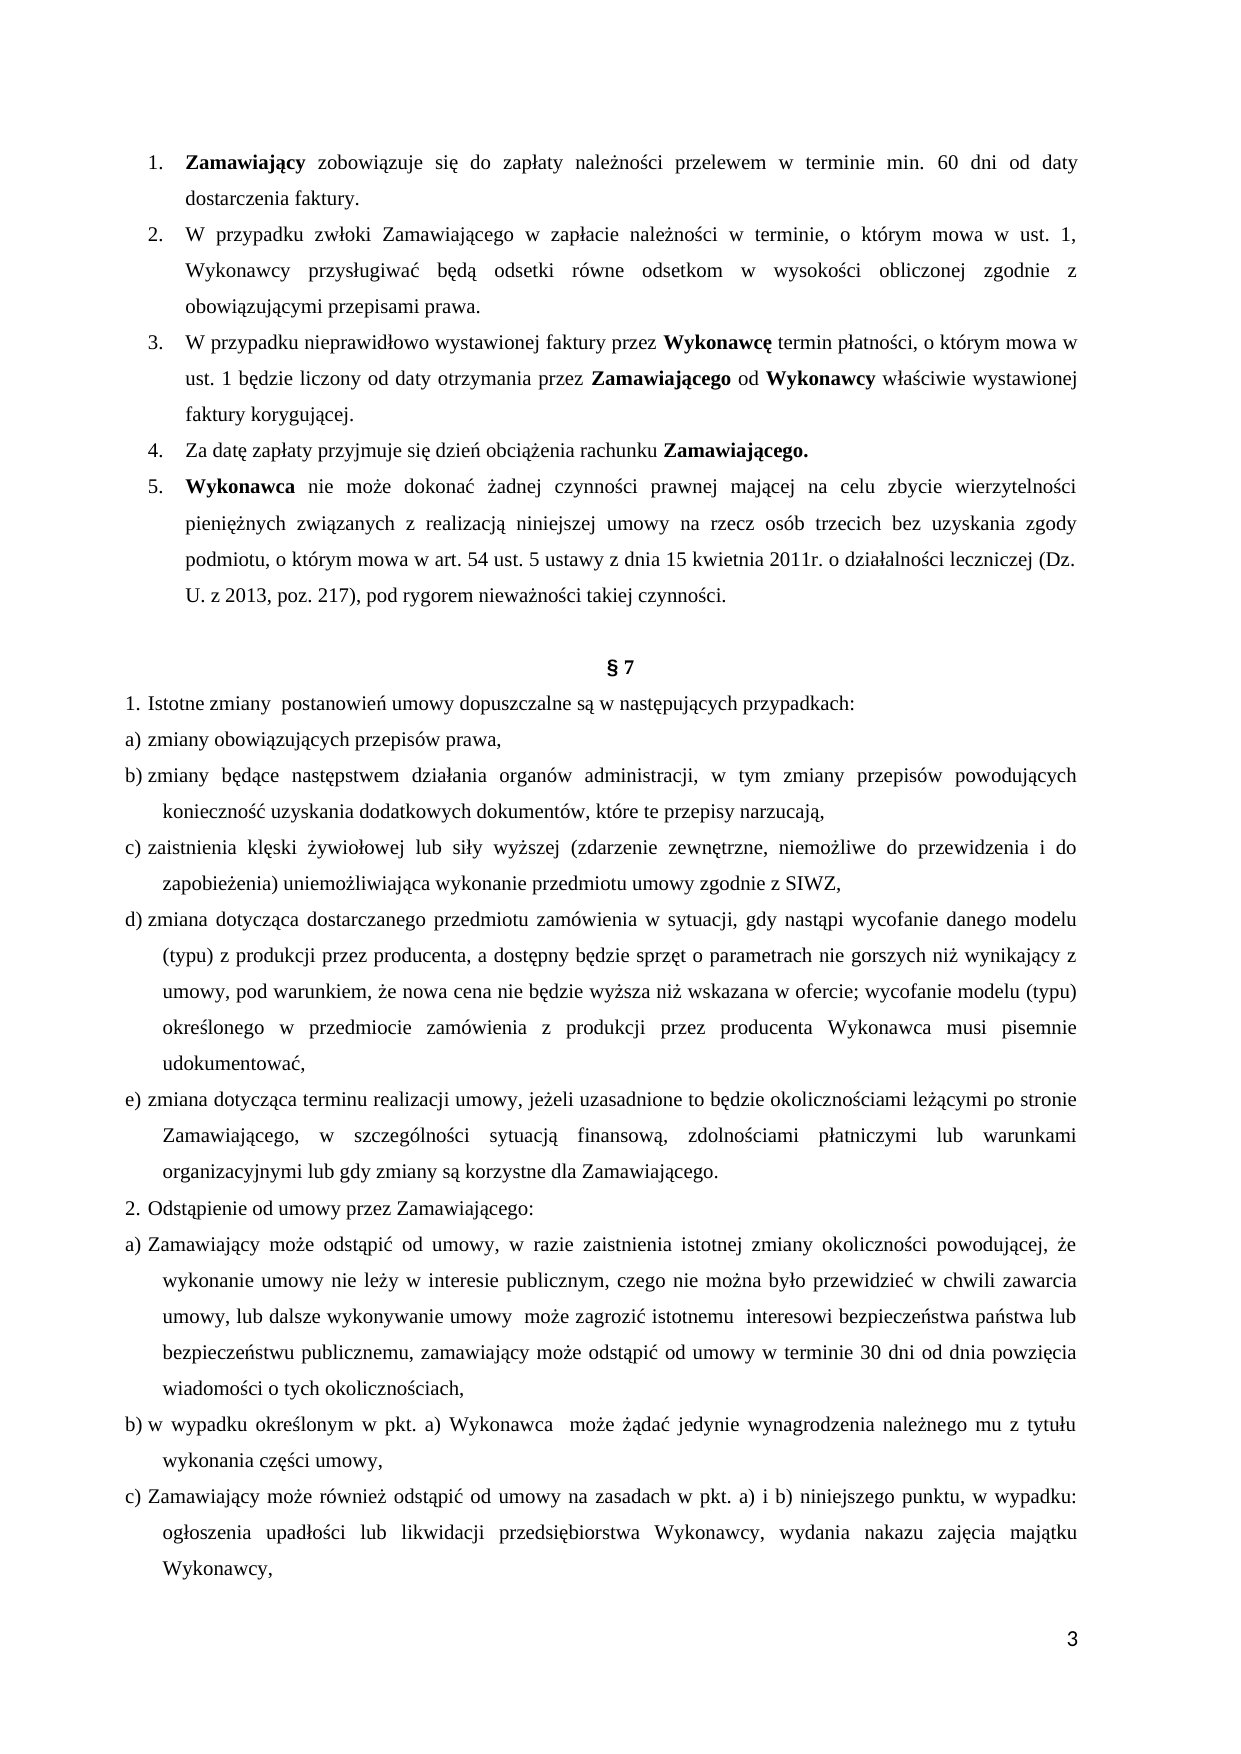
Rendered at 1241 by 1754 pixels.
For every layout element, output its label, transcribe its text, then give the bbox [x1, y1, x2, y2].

list Odstąpienie od umowy przez Zamawiającego: [125, 1195, 1078, 1219]
list w wypadku określonym w pkt. a) Wykonawca może żądać jedynie wynagrodzenia należnego mu z tytułu wykonania części umowy, [125, 1412, 1078, 1472]
list Wykonawca nie może dokonać żadnej czynności prawnej mającej na celu zbycie wierzytelności pieniężnych związanych z realizacją niniejszej umowy na rzecz osób trzecich bez uzyskania zgody podmiotu, o którym mowa w art. 54 ust. 5 ustawy z dnia 15 kwietnia 2011r. o działalności leczniczej (Dz. U. z 2013, poz. 217), pod rygorem nieważności takiej czynności. [148, 474, 1078, 607]
list zmiany będące następstwem działania organów administracji, w tym zmiany przepisów powodujących konieczność uzyskania dodatkowych dokumentów, które te przepisy narzucają, [125, 763, 1078, 823]
list Za datę zapłaty przyjmuje się dzień obciążenia rachunku Zamawiającego. [148, 438, 1078, 462]
list Zamawiający może również odstąpić od umowy na zasadach w pkt. a) i b) niniejszego punktu, w wypadku: ogłoszenia upadłości lub likwidacji przedsiębiorstwa Wykonawcy, wydania nakazu zajęcia majątku Wykonawcy, [125, 1484, 1078, 1580]
list Zamawiający może odstąpić od umowy, w razie zaistnienia istotnej zmiany okoliczności powodującej, że wykonanie umowy nie leży w interesie publicznym, czego nie można było przewidzieć w chwili zawarcia umowy, lub dalsze wykonywanie umowy może zagrozić istotnemu interesowi bezpieczeństwa państwa lub bezpieczeństwu publicznemu, zamawiający może odstąpić od umowy w terminie 30 dni od dnia powzięcia wiadomości o tych okolicznościach, [125, 1231, 1078, 1400]
list zaistnienia klęski żywiołowej lub siły wyższej (zdarzenie zewnętrzne, niemożliwe do przewidzenia i do zapobieżenia) uniemożliwiająca wykonanie przedmiotu umowy zgodnie z SIWZ, [125, 835, 1078, 895]
list Zamawiający zobowiązuje się do zapłaty należności przelewem w terminie min. 60 dni od daty dostarczenia faktury. [148, 150, 1078, 210]
list W przypadku zwłoki Zamawiającego w zapłacie należności w terminie, o którym mowa w ust. 1, Wykonawcy przysługiwać będą odsetki równe odsetkom w wysokości obliczonej zgodnie z obowiązującymi przepisami prawa. [148, 222, 1078, 318]
list zmiana dotycząca dostarczanego przedmiotu zamówienia w sytuacji, gdy nastąpi wycofanie danego modelu (typu) z produkcji przez producenta, a dostępny będzie sprzęt o parametrach nie gorszych niż wynikający z umowy, pod warunkiem, że nowa cena nie będzie wyższa niż wskazana w ofercie; wycofanie modelu (typu) określonego w przedmiocie zamówienia z produkcji przez producenta Wykonawca musi pisemnie udokumentować, [125, 907, 1078, 1075]
list zmiany obowiązujących przepisów prawa, [125, 727, 1078, 751]
list W przypadku nieprawidłowo wystawionej faktury przez Wykonawcę termin płatności, o którym mowa w ust. 1 będzie liczony od daty otrzymania przez Zamawiającego od Wykonawcy właściwie wystawionej faktury korygującej. [148, 330, 1078, 426]
list Istotne zmiany postanowień umowy dopuszczalne są w następujących przypadkach: [125, 691, 1078, 715]
list zmiana dotycząca terminu realizacji umowy, jeżeli uzasadnione to będzie okolicznościami leżącymi po stronie Zamawiającego, w szczególności sytuacją finansową, zdolnościami płatniczymi lub warunkami organizacyjnymi lub gdy zmiany są korzystne dla Zamawiającego. [125, 1087, 1078, 1183]
text 7 [162, 654, 1078, 679]
